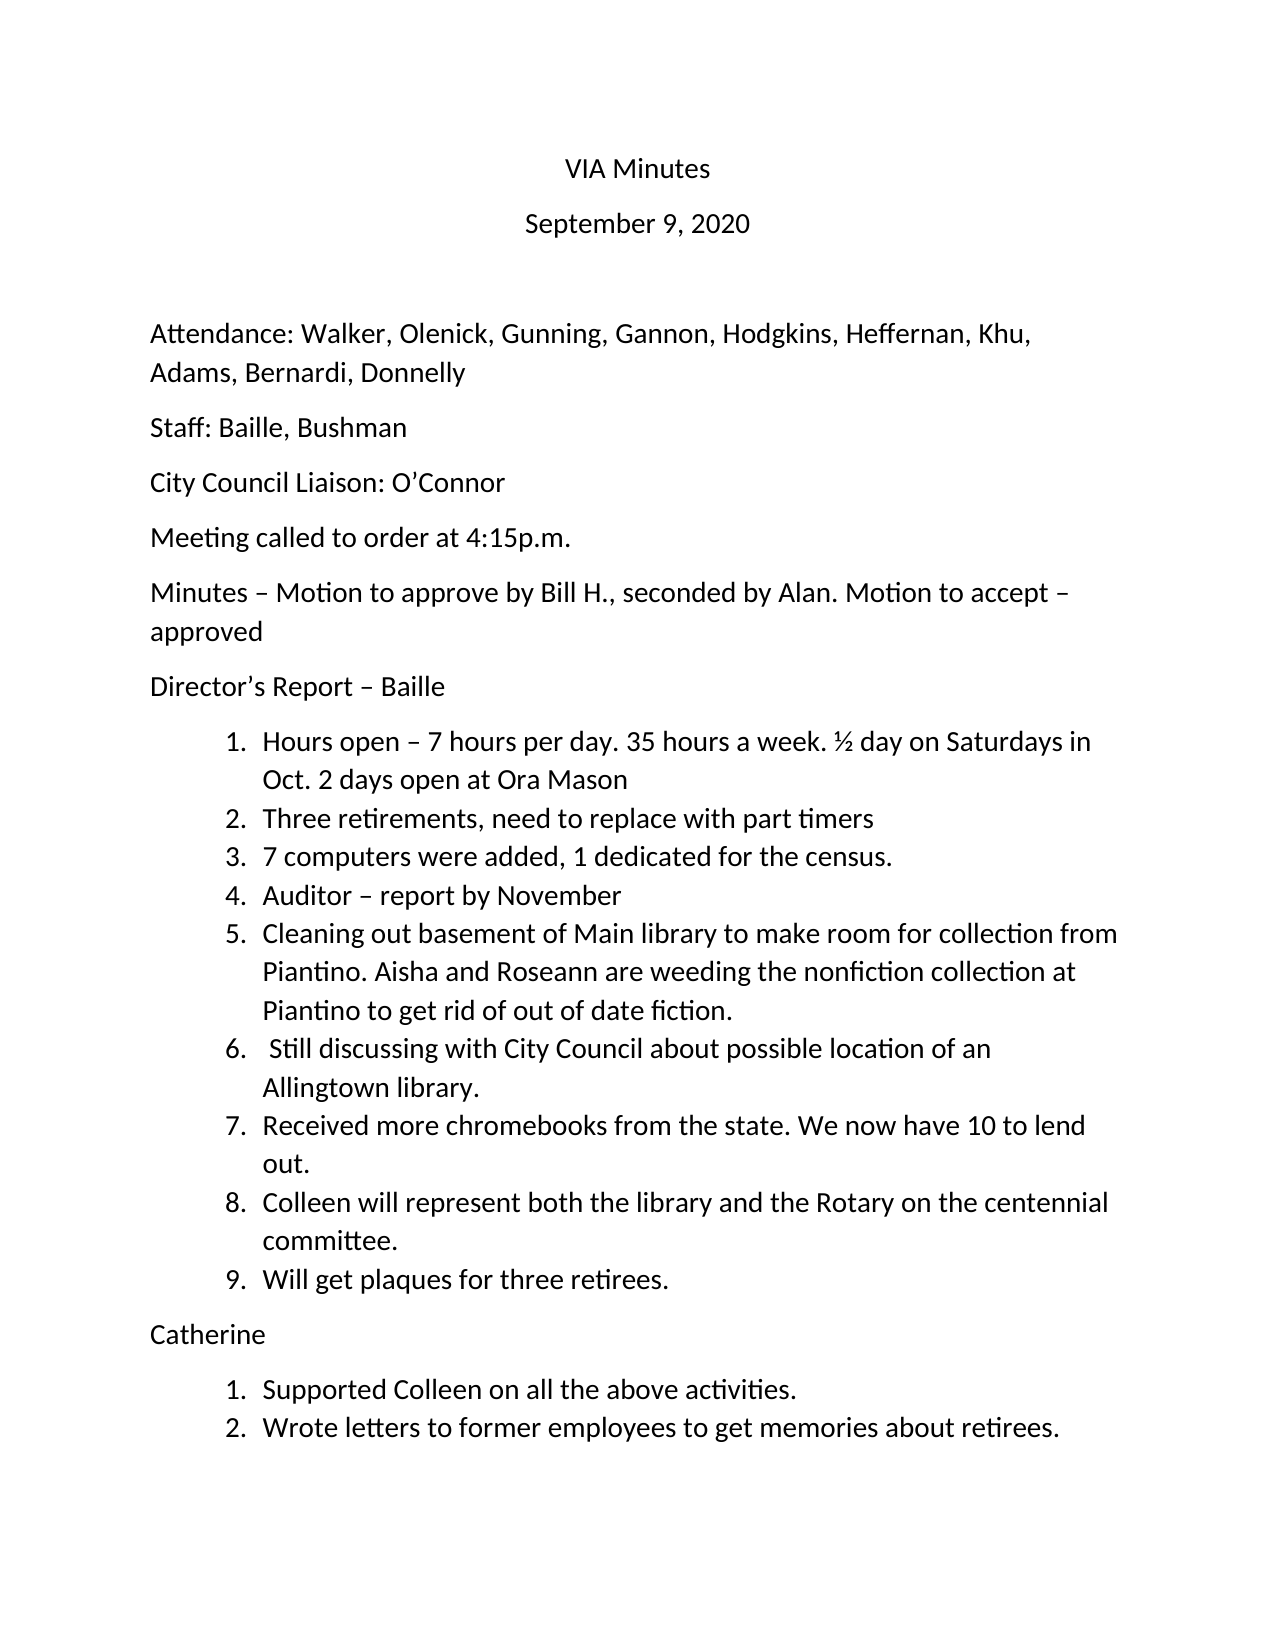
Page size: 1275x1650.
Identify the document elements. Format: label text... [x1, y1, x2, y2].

text Minutes – Motion to approve by Bill H., seconded by Alan. Motion to accept – approved [150, 574, 1125, 648]
list Colleen will represent both the library and the Rotary on the centennial committee. [225, 1184, 1125, 1258]
list Will get plaques for three retirees. [225, 1261, 1125, 1297]
text Director’s Report – Baille [150, 668, 1125, 703]
text Catherine [150, 1316, 1125, 1352]
list 7 computers were added, 1 dedicated for the census. [225, 838, 1125, 874]
list Wrote letters to former employees to get memories about retirees. [225, 1409, 1125, 1445]
list Oct. 2 days open at Ora Mason [262, 761, 1125, 797]
list Hours open – 7 hours per day. 35 hours a week. ½ day on Saturdays in [225, 723, 1125, 758]
text Attendance: Walker, Olenick, Gunning, Gannon, Hodgkins, Heffernan, Khu, Adams, Bernardi, Donnelly [150, 315, 1125, 389]
list Cleaning out basement of Main library to make room for collection from Piantino. Aisha and Roseann are weeding the nonfiction collection at Piantino to get rid of out of date fiction. [225, 915, 1125, 1027]
text Meeting called to order at 4:15p.m. [150, 519, 1125, 555]
list Supported Colleen on all the above activities. [225, 1371, 1125, 1407]
text September 9, 2020 [150, 205, 1125, 241]
list Received more chromebooks from the state. We now have 10 to lend out. [225, 1107, 1125, 1181]
list Three retirements, need to replace with part timers [225, 800, 1125, 835]
text VIA Minutes [150, 150, 1125, 186]
text City Council Liaison: O’Connor [150, 464, 1125, 499]
text Staff: Baille, Bushman [150, 409, 1125, 444]
list Auditor – report by November [225, 877, 1125, 912]
list Still discussing with City Council about possible location of an Allingtown library. [225, 1030, 1125, 1104]
